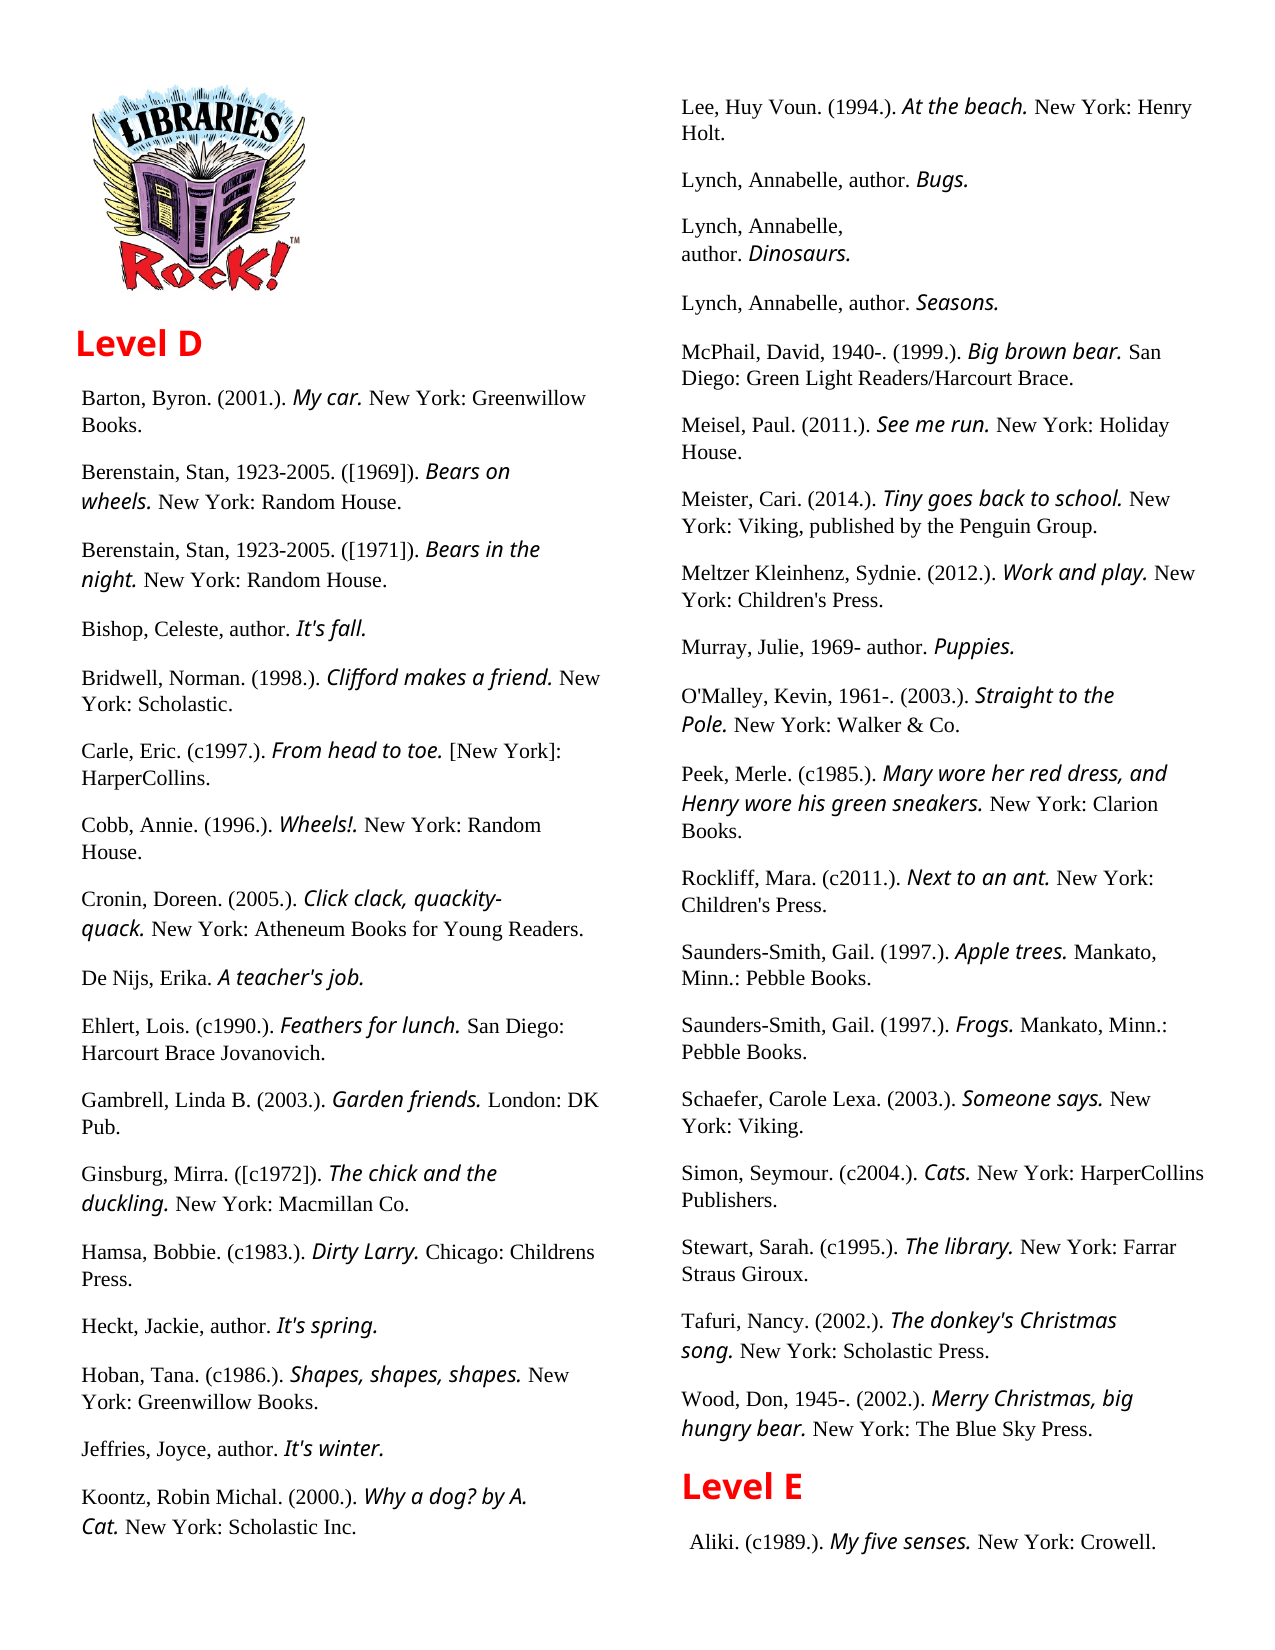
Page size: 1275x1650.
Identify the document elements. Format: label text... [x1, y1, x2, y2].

table_header Rockliff, Mara. (c2011.). Next to an ant. New York: Children's Press. [674, 846, 1214, 920]
table_header Level E [674, 1446, 1214, 1562]
table_cell Berenstain, Stan, 1923-2005. ([1969]). Bears on wheels. New York: Random House. [74, 440, 614, 519]
table_cell Schaefer, Carole Lexa. (2003.). Someone says. New York: Viking. [674, 1068, 1214, 1142]
table_cell Meister, Cari. (2014.). Tiny goes back to school. New York: Viking, published by the Penguin Group. [674, 468, 1214, 542]
table_header Bridwell, Norman. (1998.). Clifford makes a friend. New York: Scholastic. [74, 646, 614, 720]
table_header Lynch, Annabelle, author. Seasons. [674, 271, 1214, 320]
table_header Koontz, Robin Michal. (2000.). Why a dog? by A. Cat. New York: Scholastic Inc. [74, 1466, 614, 1544]
table_header De Nijs, Erika. A teacher's job. [74, 946, 614, 994]
table_header Meltzer Kleinhenz, Sydnie. (2012.). Work and play. New York: Children's Press. [674, 542, 1214, 615]
table_cell Carle, Eric. (c1997.). From head to toe. [New York]: HarperCollins. [74, 720, 614, 794]
table_cell Ehlert, Lois. (c1990.). Feathers for lunch. San Diego: Harcourt Brace Jovanovich. [74, 995, 614, 1068]
picture [75, 75, 321, 319]
table_header Saunders-Smith, Gail. (1997.). Frogs. Mankato, Minn.: Pebble Books. [674, 994, 1214, 1068]
table_header Gambrell, Linda B. (2003.). Garden friends. London: DK Pub. [74, 1069, 614, 1142]
table_cell Wood, Don, 1945-. (2002.). Merry Christmas, big hungry bear. New York: The Blue Sky Press. [674, 1368, 1214, 1446]
table_cell Cronin, Doreen. (2005.). Click clack, quackity-quack. New York: Atheneum Books for Young Readers. [74, 868, 614, 946]
table_header Hamsa, Bobbie. (c1983.). Dirty Larry. Chicago: Childrens Press. [74, 1221, 614, 1294]
table_cell Jeffries, Joyce, author. It's winter. [74, 1417, 614, 1466]
text Level D [75, 318, 600, 367]
table_cell Ginsburg, Mirra. ([c1972]). The chick and the duckling. New York: Macmillan Co. [74, 1142, 614, 1221]
table_header Hoban, Tana. (c1986.). Shapes, shapes, shapes. New York: Greenwillow Books. [74, 1343, 614, 1417]
table_cell Lee, Huy Voun. (1994.). At the beach. New York: Henry Holt. [674, 75, 1214, 149]
table_header Meisel, Paul. (2011.). See me run. New York: Holiday House. [674, 394, 1214, 468]
table_cell Peek, Merle. (c1985.). Mary wore her red dress, and Henry wore his green sneakers. New York: Clarion Books. [674, 743, 1214, 846]
table_cell McPhail, David, 1940-. (1999.). Big brown bear. San Diego: Green Light Readers/Harcourt Brace. [674, 320, 1214, 394]
table_cell Saunders-Smith, Gail. (1997.). Apple trees. Mankato, Minn.: Pebble Books. [674, 920, 1214, 994]
table_header Cobb, Annie. (1996.). Wheels!. New York: Random House. [74, 794, 614, 867]
table_header Tafuri, Nancy. (2002.). The donkey's Christmas song. New York: Scholastic Press. [674, 1289, 1214, 1368]
table_cell Bishop, Celeste, author. It's fall. [74, 597, 614, 646]
table_header O'Malley, Kevin, 1961-. (2003.). Straight to the Pole. New York: Walker & Co. [674, 664, 1214, 742]
table_cell Stewart, Sarah. (c1995.). The library. New York: Farrar Straus Giroux. [674, 1215, 1214, 1289]
table_header Barton, Byron. (2001.). My car. New York: Greenwillow Books. [74, 367, 614, 440]
table_cell Heckt, Jackie, author. It's spring. [74, 1295, 614, 1343]
table_header Berenstain, Stan, 1923-2005. ([1971]). Bears in the night. New York: Random House. [74, 519, 614, 597]
table_header Lynch, Annabelle, author. Bugs. [674, 149, 1020, 197]
table_header Simon, Seymour. (c2004.). Cats. New York: HarperCollins Publishers. [674, 1142, 1214, 1215]
table_cell Murray, Julie, 1969- author. Puppies. [674, 615, 1214, 664]
table_cell Lynch, Annabelle, author. Dinosaurs. [674, 198, 1020, 271]
